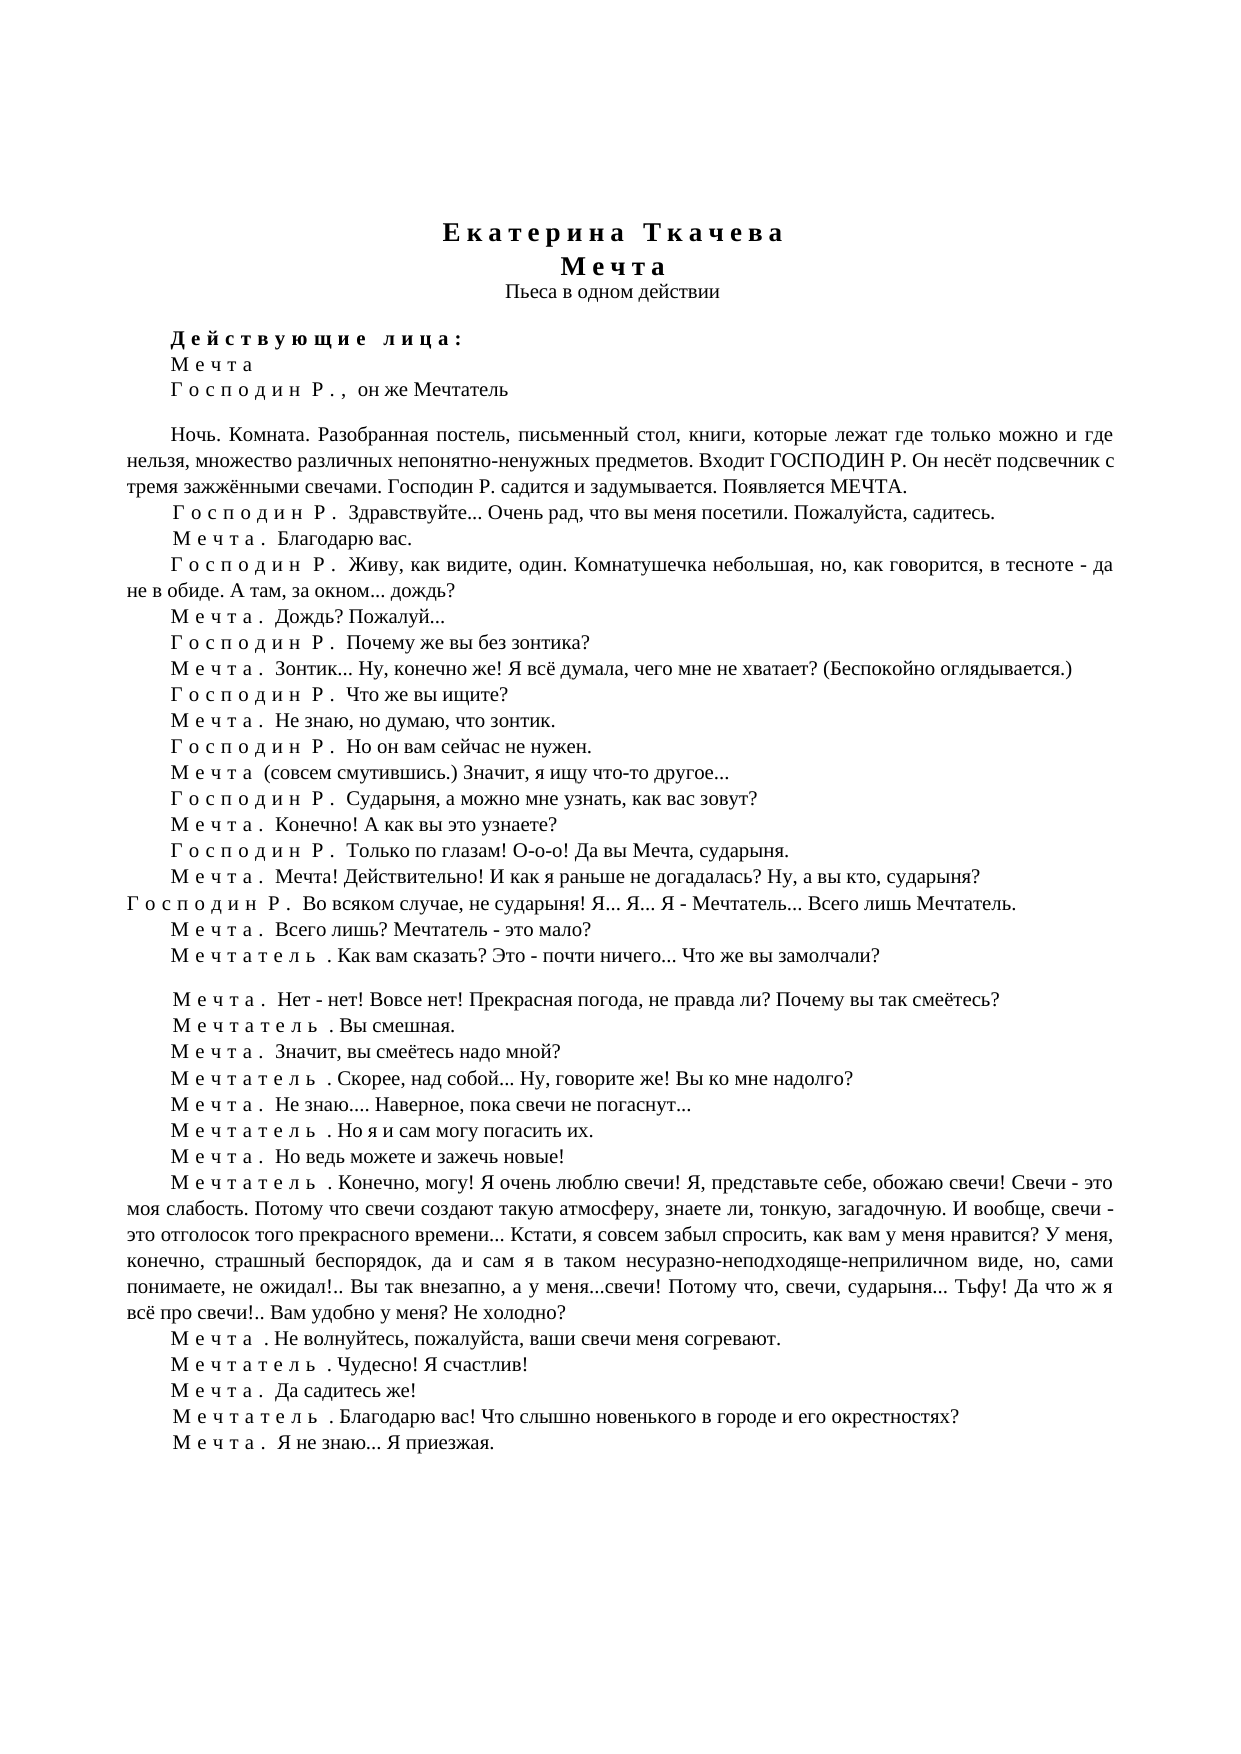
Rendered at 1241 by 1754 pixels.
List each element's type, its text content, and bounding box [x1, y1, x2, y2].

text Мечтатель . Как вам сказать? Это - почти ничего... Что же вы замолчали? [127, 941, 1117, 967]
text Мечтатель . Чудесно! Я счастлив! [127, 1351, 1117, 1377]
text Мечта. Нет - нет! Вовсе нет! Прекрасная погода, не правда ли? Почему вы так смеётесь? Мечтатель . Вы смешная. [172, 986, 1067, 1038]
text Мечтатель . Но я и сам могу погасить их. [127, 1116, 1117, 1142]
text Мечта. Значит, вы смеётесь надо мной? [127, 1038, 1117, 1064]
text Мечта. Зонтик... Ну, конечно же! Я всё думала, чего мне не хватает? (Беспокойно оглядывается.) [127, 655, 1115, 681]
text Мечта. Всего лишь? Мечтатель - это мало? [127, 915, 1117, 941]
text Мечта. Не знаю.... Наверное, пока свечи не погаснут... [127, 1090, 1117, 1116]
text Действующие лица: [127, 325, 1117, 351]
text Мечта. Да садитесь же! [127, 1377, 1117, 1403]
text Мечта. Мечта! Действительно! И как я раньше не догадалась? Ну, а вы кто, сударыня? Господин Р. Во всяком случае, не сударыня! Я... Я... Я - Мечтатель... Всего лишь Мечтатель. [127, 863, 1115, 915]
text Господин Р. Здравствуйте... Очень рад, что вы меня посетили. Пожалуйста, садитесь. Мечта. Благодарю вас. [172, 498, 1067, 551]
text Господин Р. Сударыня, а можно мне узнать, как вас зовут? [127, 785, 1117, 811]
text Мечтатель . Конечно, могу! Я очень люблю свечи! Я, представьте себе, обожаю свечи! Свечи - это моя слабость. Потому что свечи создают такую атмосферу, знаете ли, тонкую, загадочную. И вообще, свечи - это отголосок того прекрасного времени... Кстати, я совсем забыл спросить, как вам у меня нравится? У меня, конечно, страшный беспорядок, да и сам я в таком несуразно-неподходяще-неприличном виде, но, сами понимаете, не ожидал!.. Вы так внезапно, а у меня...свечи! Потому что, свечи, сударыня... Тьфу! Да что ж я всё про свечи!.. Вам удобно у меня? Не холодно? [127, 1168, 1115, 1324]
text Господин Р. Почему же вы без зонтика? [127, 629, 1117, 655]
text Господин Р. Живу, как видите, один. Комнатушечка небольшая, но, как говорится, в тесноте - да не в обиде. А там, за окном... дождь? [127, 551, 1115, 603]
text Ночь. Комната. Разобранная постель, письменный стол, книги, которые лежат где только можно и где нельзя, множество различных непонятно-ненужных предметов. Входит ГОСПОДИН Р. Он несёт подсвечник с тремя зажжёнными свечами. Господин Р. садится и задумывается. Появляется МЕЧТА. [127, 420, 1115, 498]
text Мечта (совсем смутившись.) Значит, я ищу что-то другое... [127, 759, 1117, 785]
text Мечта. Дождь? Пожалуй... [127, 603, 1117, 629]
text Мечтатель . Скорее, над собой... Ну, говорите же! Вы ко мне надолго? [127, 1064, 1117, 1090]
text Екатерина Ткачева [127, 215, 1098, 248]
text Господин Р., он же Мечтатель [127, 376, 1117, 402]
text Мечта . Не волнуйтесь, пожалуйста, ваши свечи меня согревают. [127, 1324, 1117, 1351]
text Мечта [127, 248, 1098, 282]
text Господин Р. Что же вы ищите? [127, 681, 1117, 707]
text Мечта. Но ведь можете и зажечь новые! [127, 1142, 1117, 1168]
text Мечта [127, 351, 1117, 376]
text Господин Р. Только по глазам! О-о-о! Да вы Мечта, сударыня. [127, 837, 1117, 863]
text Господин Р. Но он вам сейчас не нужен. [127, 733, 1117, 759]
text Мечта. Не знаю, но думаю, что зонтик. [127, 707, 1117, 733]
text Мечта. Конечно! А как вы это узнаете? [127, 811, 1117, 837]
text Пьеса в одном действии [127, 282, 1098, 303]
text Мечтатель . Благодарю вас! Что слышно новенького в городе и его окрестностях? Мечта. Я не знаю... Я приезжая. [172, 1403, 1025, 1455]
